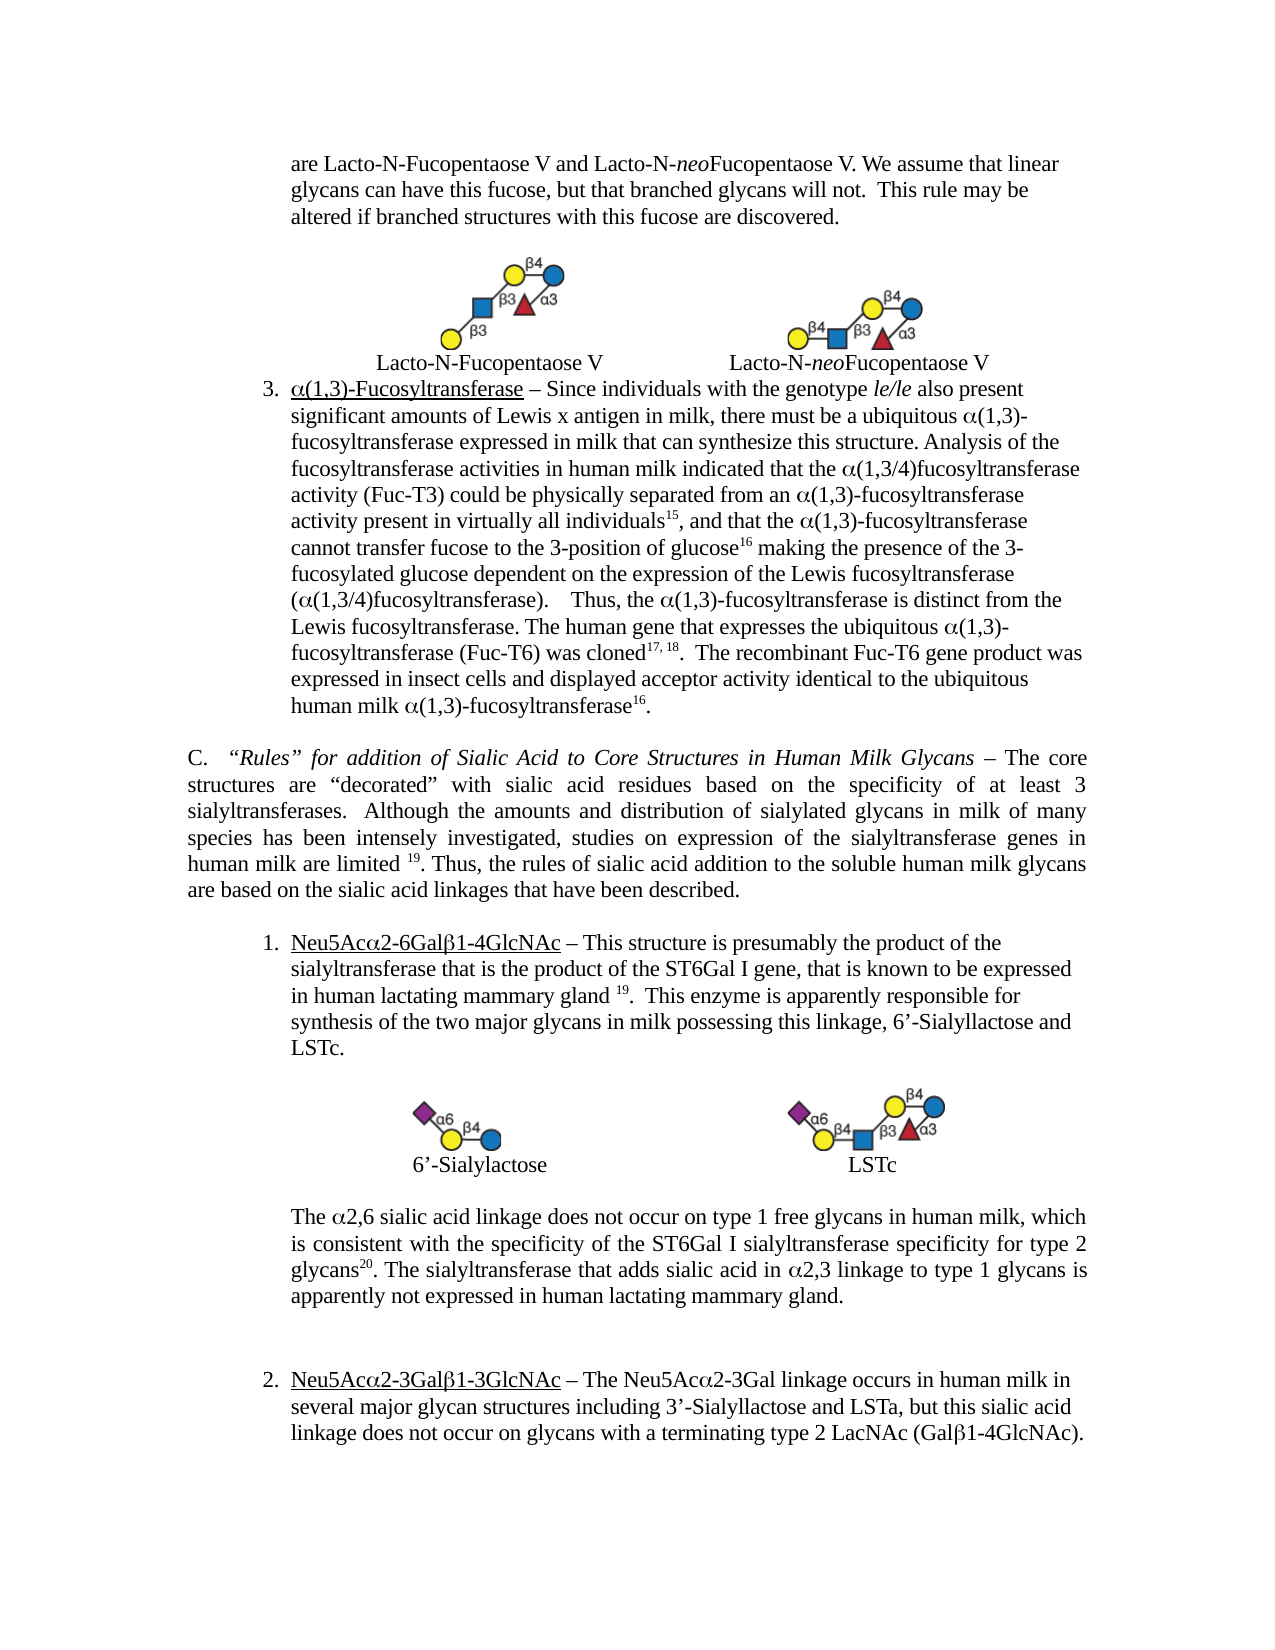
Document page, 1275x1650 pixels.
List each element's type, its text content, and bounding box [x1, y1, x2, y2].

picture [412, 1101, 502, 1151]
text Lacto-N-Fucopentaose V Lacto-N-neoFucopentaose V [337, 349, 1087, 376]
text 2. Neu5Ac2-3Gal1-3GlcNAc – The Neu5Ac2-3Gal linkage occurs in human milk in several major glycan structures including 3’-Sialyllactose and LSTa, but this sialic acid linkage does not occur on glycans with a terminating type 2 LacNAc (Gal1-4GlcNAc). [262, 1366, 1087, 1445]
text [291, 150, 1087, 229]
text The 2,6 sialic acid linkage does not occur on type 1 free glycans in human milk, which is consistent with the specificity of the ST6Gal I sialyltransferase specificity for type 2 glycans20. The sialyltransferase that adds sialic acid in 2,3 linkage to type 1 glycans is apparently not expressed in human lactating mammary gland. [262, 1203, 1087, 1309]
text 3. (1,3)-Fucosyltransferase – Since individuals with the genotype le/le also present significant amounts of Lewis x antigen in milk, there must be a ubiquitous (1,3)-fucosyltransferase expressed in milk that can synthesize this structure. Analysis of the fucosyltransferase activities in human milk indicated that the (1,3/4)fucosyltransferase activity (Fuc-T3) could be physically separated from an (1,3)-fucosyltransferase activity present in virtually all individuals15, and that the (1,3)-fucosyltransferase cannot transfer fucose to the 3-position of glucose16 making the presence of the 3-fucosylated glucose dependent on the expression of the Lewis fucosyltransferase ((1,3/4)fucosyltransferase). Thus, the (1,3)-fucosyltransferase is distinct from the Lewis fucosyltransferase. The human gene that expresses the ubiquitous (1,3)-fucosyltransferase (Fuc-T6) was cloned17, 18. The recombinant Fuc-T6 gene product was expressed in insect cells and displayed acceptor activity identical to the ubiquitous human milk (1,3)-fucosyltransferase16. [262, 376, 1087, 718]
picture [787, 1087, 945, 1151]
picture [787, 288, 923, 350]
text 1. Neu5Ac2-6Gal1-4GlcNAc – This structure is presumably the product of the sialyltransferase that is the product of the ST6Gal I gene, that is known to be expressed in human lactating mammary gland 19. This enzyme is apparently responsible for synthesis of the two major glycans in milk possessing this linkage, 6’-Sialyllactose and LSTc. [262, 929, 1087, 1061]
picture [440, 255, 565, 350]
text 6’-Sialylactose LSTc [187, 1151, 1087, 1177]
text C. “Rules” for addition of Sialic Acid to Core Structures in Human Milk Glycans – The core structures are “decorated” with sialic acid residues based on the specificity of at least 3 sialyltransferases. Although the amounts and distribution of sialylated glycans in milk of many species has been intensely investigated, studies on expression of the sialyltransferase genes in human milk are limited 19. Thus, the rules of sialic acid addition to the soluble human milk glycans are based on the sialic acid linkages that have been described. [187, 744, 1087, 903]
